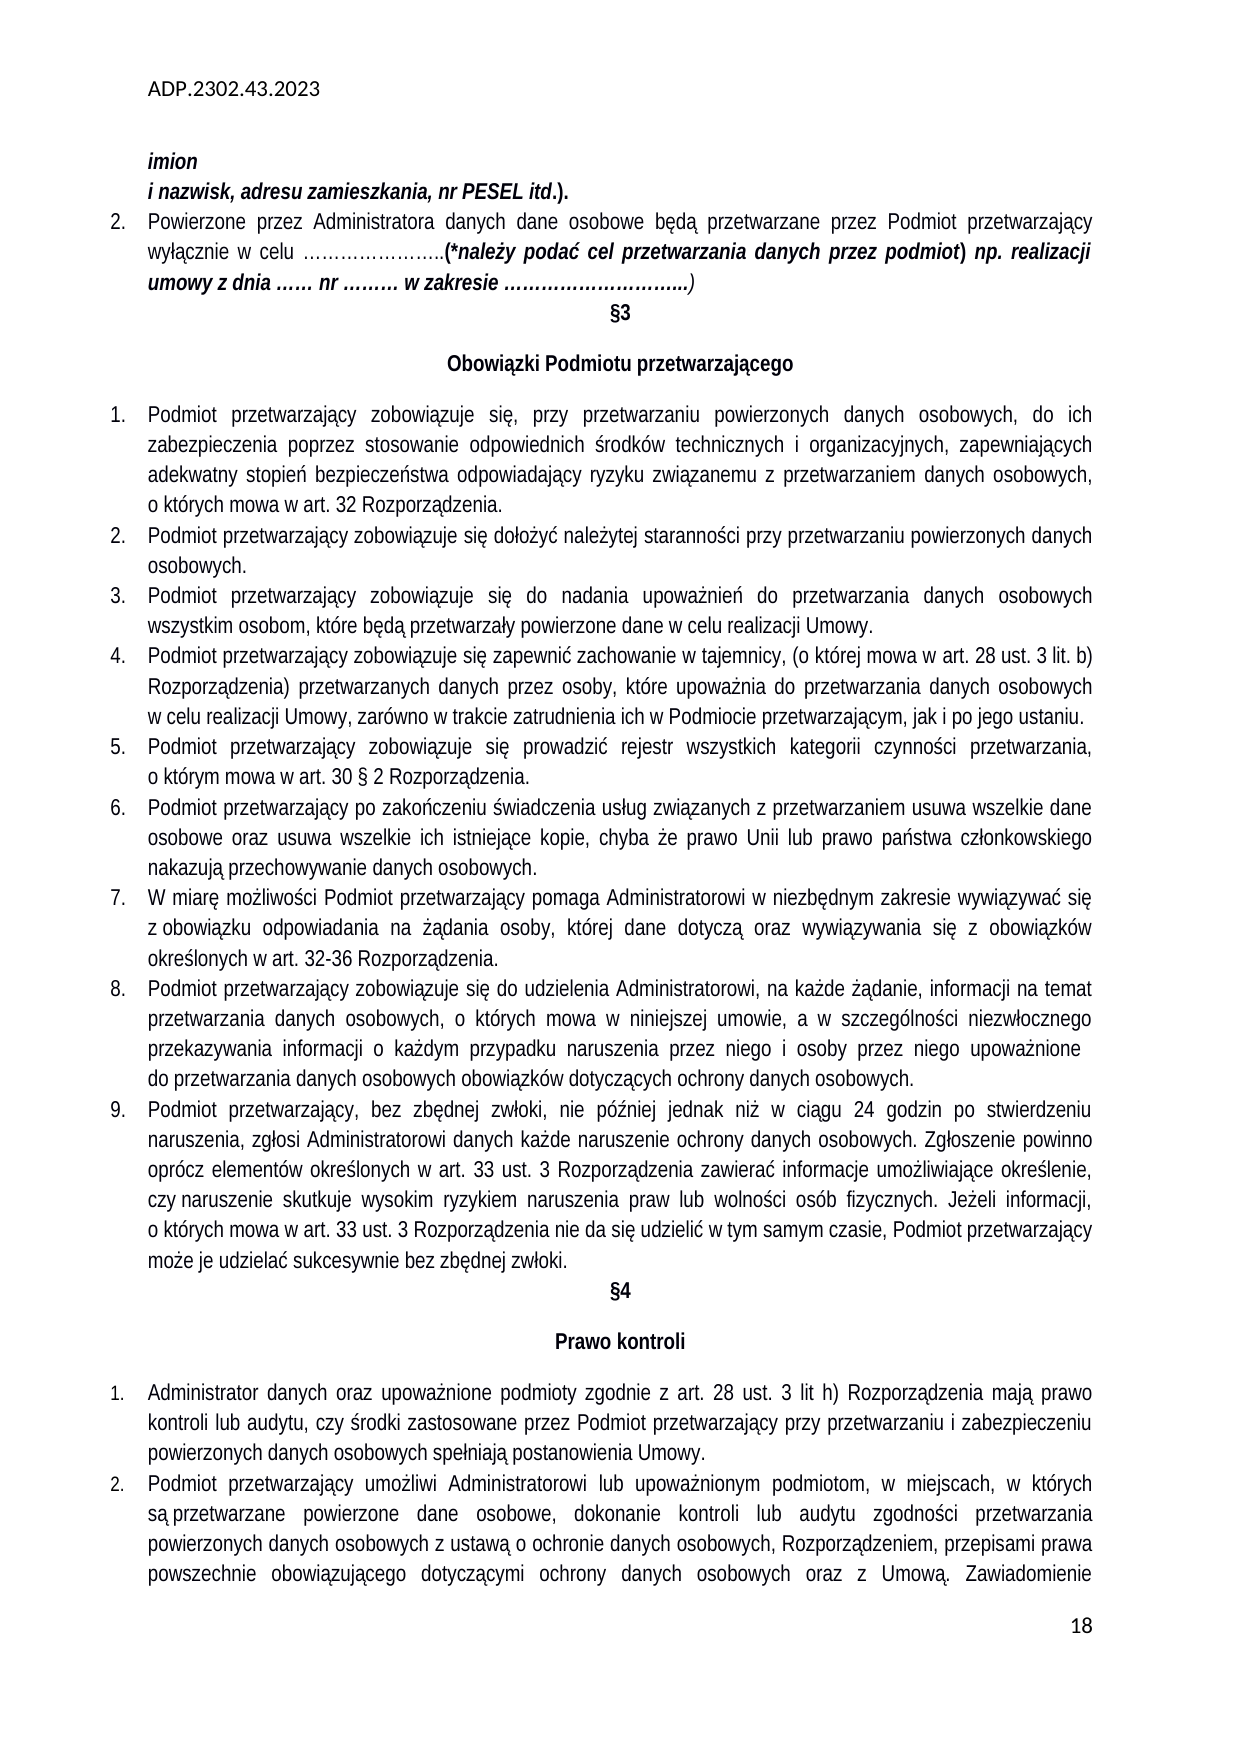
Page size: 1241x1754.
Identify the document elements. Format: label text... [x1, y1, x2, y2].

list Podmiot przetwarzający zobowiązuje się, przy przetwarzaniu powierzonych danych osobowych, do ich zabezpieczenia poprzez stosowanie odpowiednich środków technicznych i organizacyjnych, zapewniających adekwatny stopień bezpieczeństwa odpowiadający ryzyku związanemu z przetwarzaniem danych osobowych, o których mowa w art. 32 Rozporządzenia. [110, 401, 1093, 518]
list Powierzone przez Administratora danych dane osobowe będą przetwarzane przez Podmiot przetwarzający wyłącznie w celu …………………..(*należy podać cel przetwarzania danych przez podmiot) np. realizacji umowy z dnia …… nr ……… w zakresie ………………………...) [110, 208, 1093, 295]
text Obowiązki Podmiotu przetwarzającego [148, 350, 1093, 376]
list Podmiot przetwarzający po zakończeniu świadczenia usług związanych z przetwarzaniem usuwa wszelkie dane osobowe oraz usuwa wszelkie ich istniejące kopie, chyba że prawo Unii lub prawo państwa członkowskiego nakazują przechowywanie danych osobowych. [110, 793, 1093, 880]
text §3 [148, 299, 1093, 325]
list Podmiot przetwarzający zobowiązuje się do udzielenia Administratorowi, na każde żądanie, informacji na temat przetwarzania danych osobowych, o których mowa w niniejszej umowie, a w szczególności niezwłocznego przekazywania informacji o każdym przypadku naruszenia przez niego i osoby przez niego upoważnione do przetwarzania danych osobowych obowiązków dotyczących ochrony danych osobowych. [110, 975, 1093, 1092]
text Prawo kontroli [148, 1328, 1093, 1354]
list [110, 1469, 1093, 1586]
text §4 [148, 1277, 1093, 1303]
list Administrator danych oraz upoważnione podmioty zgodnie z art. 28 ust. 3 lit h) Rozporządzenia mają prawo kontroli lub audytu, czy środki zastosowane przez Podmiot przetwarzający przy przetwarzaniu i zabezpieczeniu powierzonych danych osobowych spełniają postanowienia Umowy. [110, 1379, 1093, 1466]
list Podmiot przetwarzający zobowiązuje się zapewnić zachowanie w tajemnicy, (o której mowa w art. 28 ust. 3 lit. b) Rozporządzenia) przetwarzanych danych przez osoby, które upoważnia do przetwarzania danych osobowych w celu realizacji Umowy, zarówno w trakcie zatrudnienia ich w Podmiocie przetwarzającym, jak i po jego ustaniu. [110, 642, 1093, 729]
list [110, 148, 1093, 204]
list Podmiot przetwarzający zobowiązuje się prowadzić rejestr wszystkich kategorii czynności przetwarzania, o którym mowa w art. 30 § 2 Rozporządzenia. [110, 733, 1093, 789]
list Podmiot przetwarzający zobowiązuje się do nadania upoważnień do przetwarzania danych osobowych wszystkim osobom, które będą przetwarzały powierzone dane w celu realizacji Umowy. [110, 582, 1093, 638]
list W miarę możliwości Podmiot przetwarzający pomaga Administratorowi w niezbędnym zakresie wywiązywać się z obowiązku odpowiadania na żądania osoby, której dane dotyczą oraz wywiązywania się z obowiązków określonych w art. 32-36 Rozporządzenia. [110, 884, 1093, 971]
list Podmiot przetwarzający, bez zbędnej zwłoki, nie później jednak niż w ciągu 24 godzin po stwierdzeniu naruszenia, zgłosi Administratorowi danych każde naruszenie ochrony danych osobowych. Zgłoszenie powinno oprócz elementów określonych w art. 33 ust. 3 Rozporządzenia zawierać informacje umożliwiające określenie, czy naruszenie skutkuje wysokim ryzykiem naruszenia praw lub wolności osób fizycznych. Jeżeli informacji, o których mowa w art. 33 ust. 3 Rozporządzenia nie da się udzielić w tym samym czasie, Podmiot przetwarzający może je udzielać sukcesywnie bez zbędnej zwłoki. [110, 1096, 1093, 1273]
list Podmiot przetwarzający zobowiązuje się dołożyć należytej staranności przy przetwarzaniu powierzonych danych osobowych. [110, 522, 1093, 578]
